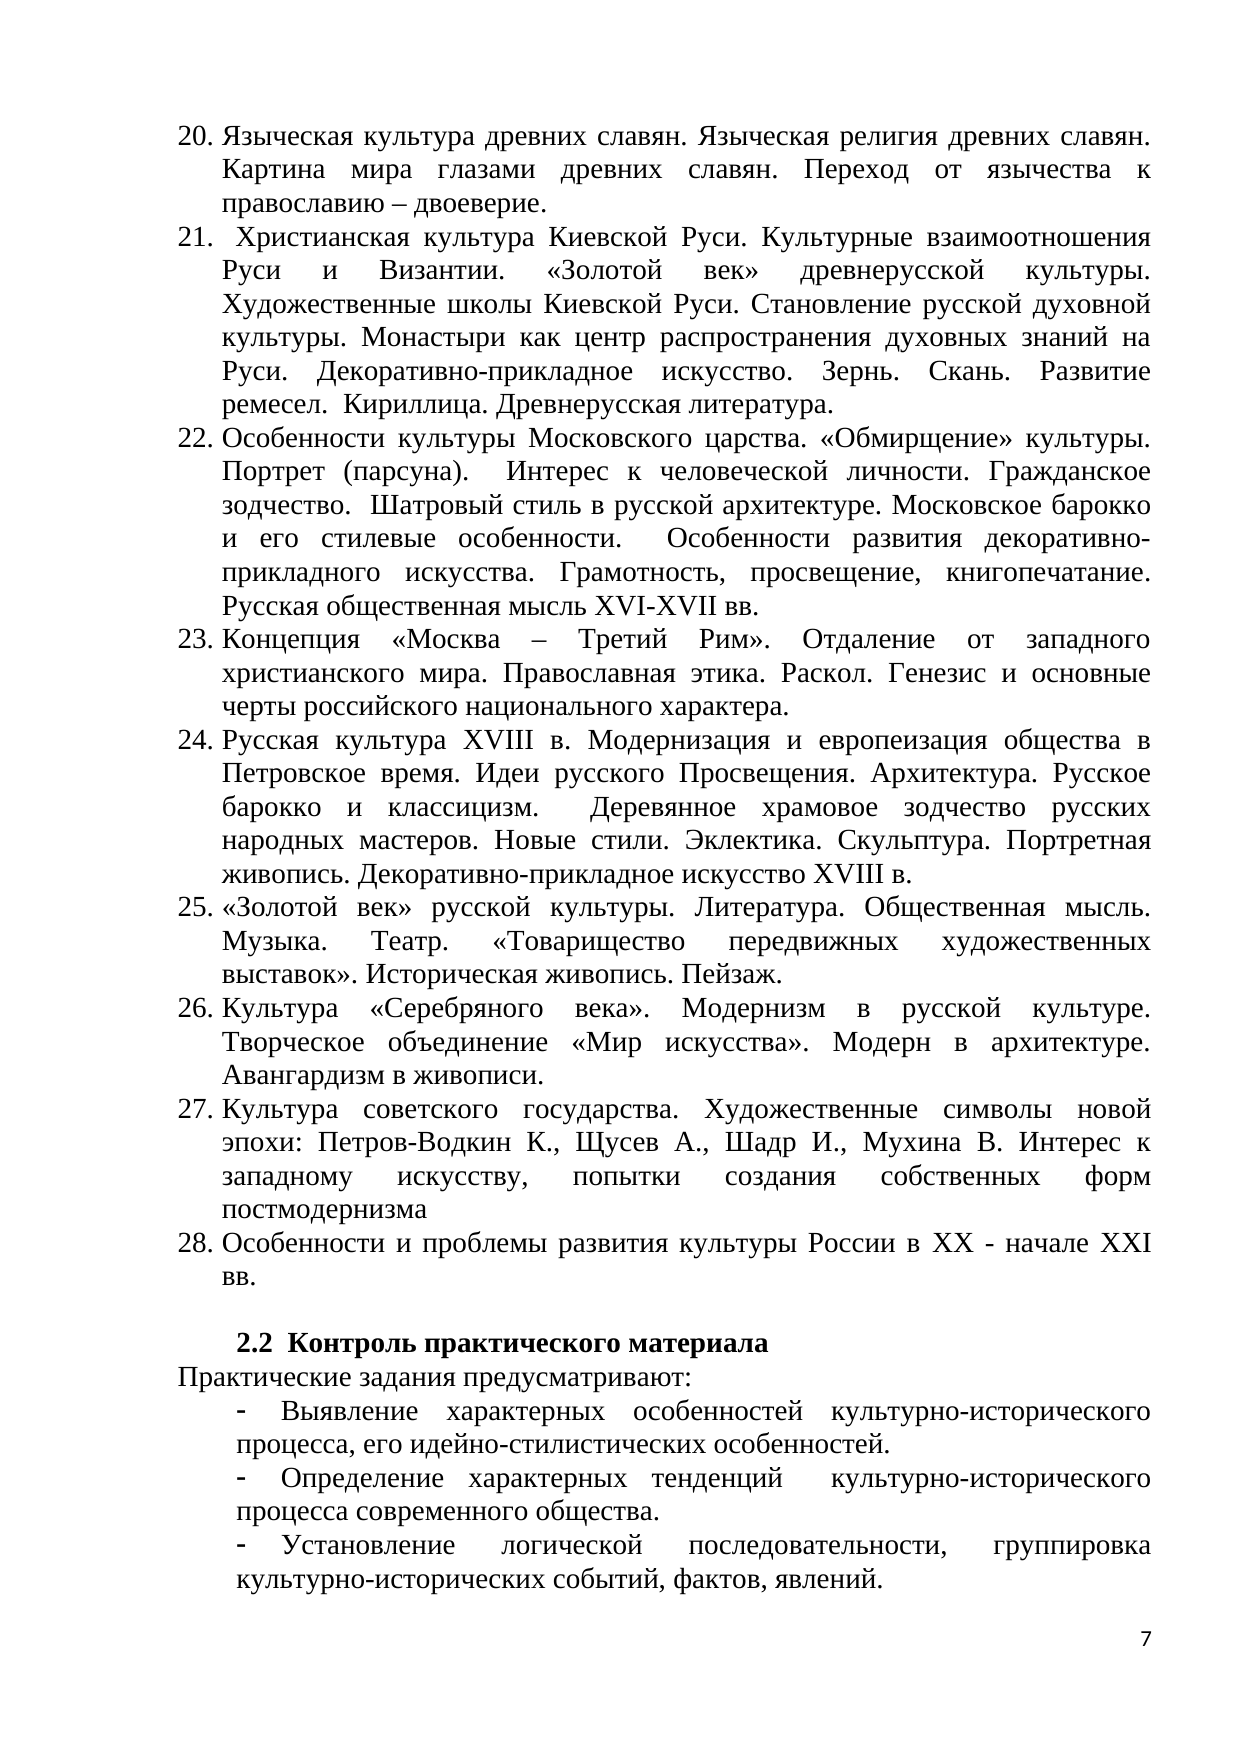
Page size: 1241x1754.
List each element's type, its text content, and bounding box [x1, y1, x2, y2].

list Христианская культура Киевской Руси. Культурные взаимоотношения Руси и Византии. «Золотой век» древнерусской культуры. Художественные школы Киевской Руси. Становление русской духовной культуры. Монастыри как центр распространения духовных знаний на Руси. Декоративно-прикладное искусство. Зернь. Скань. Развитие ремесел. Кириллица. Древнерусская литература. [177, 219, 1152, 420]
list Особенности и проблемы развития культуры России в XX - начале XXI вв. [177, 1225, 1152, 1292]
text Практические задания предусматривают: [177, 1359, 1152, 1393]
list Определение характерных тенденций культурно-исторического процесса современного общества. [236, 1460, 1152, 1527]
list Культура «Серебряного века». Модернизм в русской культуре. Творческое объединение «Мир искусства». Модерн в архитектуре. Авангардизм в живописи. [177, 990, 1152, 1091]
list Русская культура XVIII в. Модернизация и европеизация общества в Петровское время. Идеи русского Просвещения. Архитектура. Русское барокко и классицизм. Деревянное храмовое зодчество русских народных мастеров. Новые стили. Эклектика. Скульптура. Портретная живопись. Декоративно-прикладное искусство XVIII в. [177, 722, 1152, 889]
list Концепция «Москва – Третий Рим». Отдаление от западного христианского мира. Православная этика. Раскол. Генезис и основные черты российского национального характера. [177, 621, 1152, 722]
list «Золотой век» русской культуры. Литература. Общественная мысль. Музыка. Театр. «Товарищество передвижных художественных выставок». Историческая живопись. Пейзаж. [177, 889, 1152, 990]
list Особенности культуры Московского царства. «Обмирщение» культуры. Портрет (парсуна). Интерес к человеческой личности. Гражданское зодчество. Шатровый стиль в русской архитектуре. Московское барокко и его стилевые особенности. Особенности развития декоративно-прикладного искусства. Грамотность, просвещение, книгопечатание. Русская общественная мысль XVI-XVII вв. [177, 420, 1152, 621]
text 2.2 Контроль практического материала [236, 1326, 1152, 1359]
list Установление логической последовательности, группировка культурно-исторических событий, фактов, явлений. [236, 1527, 1152, 1594]
list Выявление характерных особенностей культурно-исторического процесса, его идейно-стилистических особенностей. [236, 1393, 1152, 1460]
list Языческая культура древних славян. Языческая религия древних славян. Картина мира глазами древних славян. Переход от язычества к православию – двоеверие. [177, 118, 1152, 219]
list Культура советского государства. Художественные символы новой эпохи: Петров-Водкин К., Щусев А., Шадр И., Мухина В. Интерес к западному искусству, попытки создания собственных форм постмодернизма [177, 1091, 1152, 1225]
